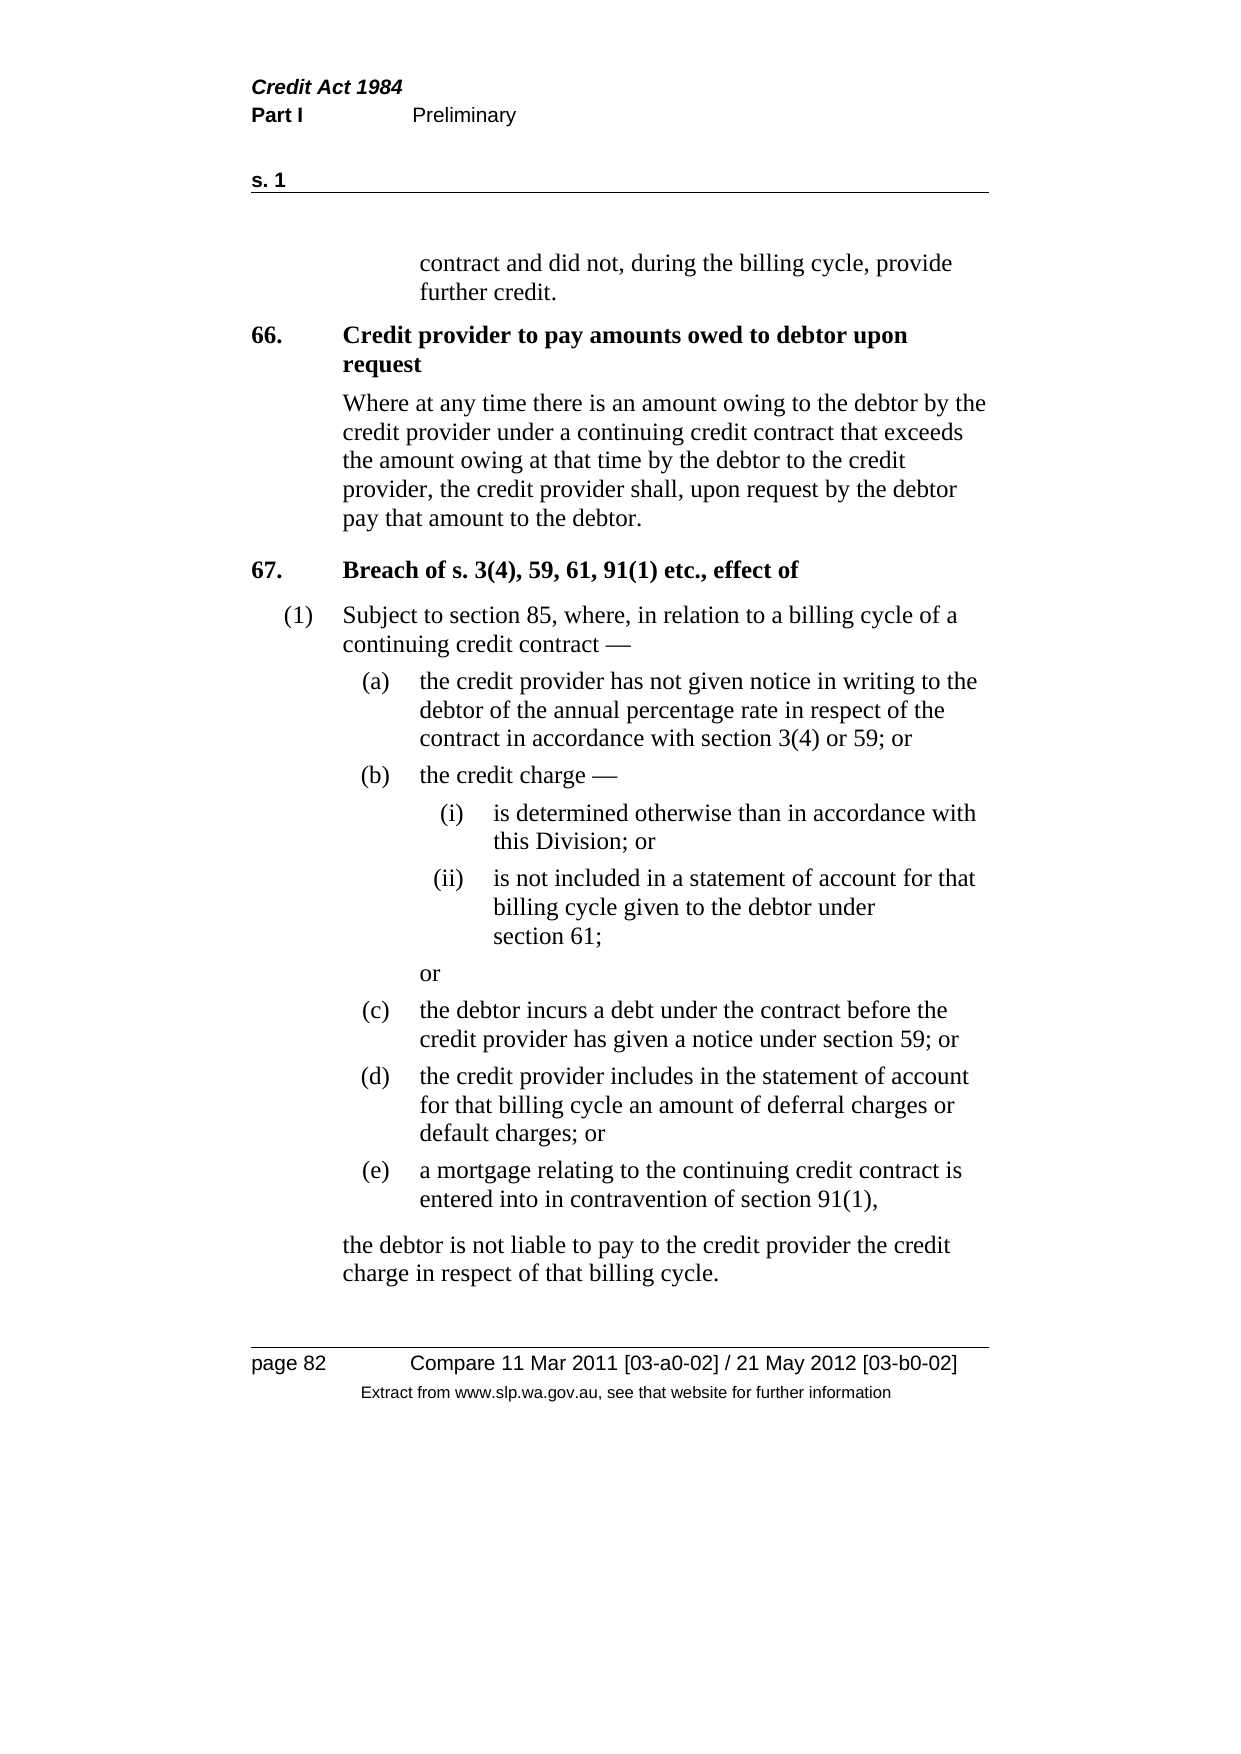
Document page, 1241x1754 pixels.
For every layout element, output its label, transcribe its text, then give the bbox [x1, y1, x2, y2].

text Where at any time there is an amount owing to the debtor by the credit provider under a continuing credit contract that exceeds the amount owing at that time by the debtor to the credit provider, the credit provider shall, upon request by the debtor pay that amount to the debtor. [251, 388, 989, 532]
text (a) the credit provider has not given notice in writing to the debtor of the annual percentage rate in respect of the contract in accordance with section 3(4) or 59; or [251, 666, 989, 752]
text (ii) is not included in a statement of account for that billing cycle given to the debtor under section 61; [251, 863, 989, 950]
subtitle 67. Breach of s. 3(4), 59, 61, 91(1) etc., effect of [251, 555, 989, 583]
text (e) a mortgage relating to the continuing credit contract is entered into in contravention of section 91(1), [251, 1156, 989, 1213]
text (c) the debtor incurs a debt under the contract before the credit provider has given a notice under section 59; or [251, 995, 989, 1053]
text (d) the credit provider includes in the statement of account for that billing cycle an amount of deferral charges or default charges; or [251, 1061, 989, 1147]
text or [251, 958, 989, 987]
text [251, 248, 989, 306]
subtitle 66. Credit provider to pay amounts owed to debtor upon request [251, 320, 989, 378]
text (b) the credit charge — [251, 761, 989, 789]
text the debtor is not liable to pay to the credit provider the credit charge in respect of that billing cycle. [251, 1230, 989, 1287]
text (i) is determined otherwise than in accordance with this Division; or [251, 798, 989, 855]
text (1) Subject to section 85, where, in relation to a billing cycle of a continuing credit contract — [251, 600, 989, 658]
